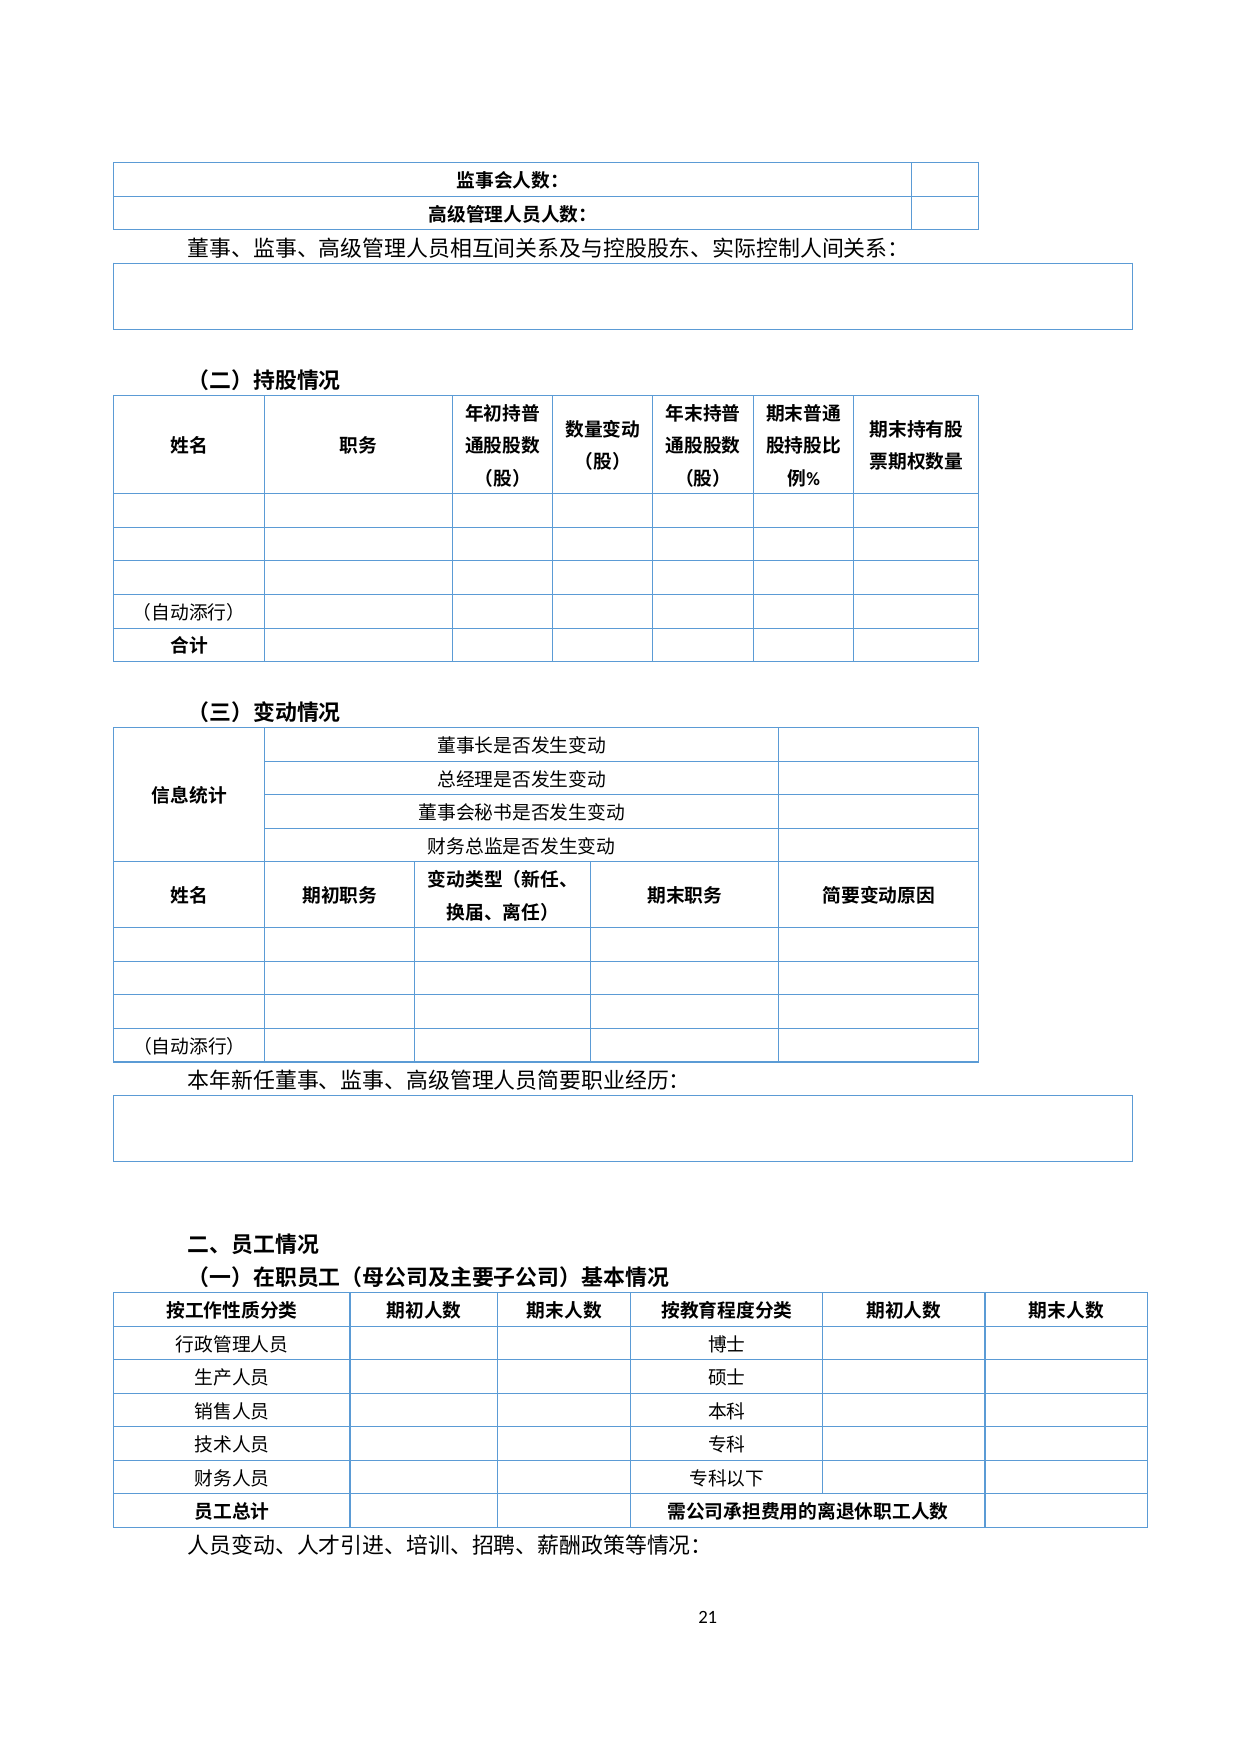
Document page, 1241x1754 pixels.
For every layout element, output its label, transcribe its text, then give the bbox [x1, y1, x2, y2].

table_cell [854, 561, 978, 594]
table_cell [854, 595, 978, 627]
table_cell [653, 595, 753, 627]
table_cell 技术人员 [114, 1427, 349, 1460]
table_cell [553, 595, 652, 627]
table_cell [754, 561, 853, 594]
table_cell [453, 561, 552, 594]
table_cell [415, 995, 590, 1028]
table_cell （自动添行） [114, 595, 264, 627]
table_header 年初持普通股股数（股） [453, 396, 552, 493]
table_header 年末持普通股股数（股） [653, 396, 753, 493]
table_header 期末普通股持股比例% [755, 397, 852, 492]
table_cell 总经理是否发生变动 [265, 762, 778, 794]
table_cell [986, 1494, 1147, 1527]
table_cell [498, 1461, 630, 1493]
table_header 信息统计 [114, 728, 264, 861]
table_cell 高级管理人员人数： [114, 197, 911, 229]
table_cell [265, 561, 452, 594]
table_cell [351, 1327, 497, 1359]
table_cell [986, 1461, 1147, 1493]
table_cell [754, 528, 853, 560]
table_cell 期初职务 [265, 862, 414, 927]
table_cell [986, 1394, 1147, 1426]
table_header [779, 728, 978, 761]
table_cell [415, 962, 590, 994]
table_cell [114, 528, 264, 560]
table_cell [265, 962, 414, 994]
table_cell 生产人员 [114, 1360, 349, 1393]
table_cell [779, 762, 978, 794]
table_cell [754, 595, 853, 627]
table_cell [754, 629, 853, 661]
table_cell [114, 962, 264, 994]
table_cell （自动添行） [114, 1029, 264, 1061]
table_cell [823, 1360, 984, 1393]
table_cell 简要变动原因 [779, 862, 978, 927]
table_cell 合计 [114, 629, 264, 661]
table_cell 财务总监是否发生变动 [265, 829, 778, 861]
table_cell [591, 1029, 778, 1061]
table_cell 姓名 [114, 862, 264, 927]
table_cell [986, 1427, 1147, 1460]
table_header 期末持有股票期权数量 [854, 396, 978, 493]
table_cell [779, 1029, 978, 1061]
table_cell [591, 962, 778, 994]
table_cell 专科以下 [631, 1461, 822, 1493]
table_cell 期末职务 [591, 862, 778, 927]
table_cell [114, 561, 264, 594]
table_header 数量变动（股） [553, 396, 652, 493]
table_cell [912, 163, 978, 196]
table_cell [114, 494, 264, 527]
table_cell [653, 494, 753, 527]
table_cell [498, 1394, 630, 1426]
table_cell [779, 995, 978, 1028]
table_cell [854, 494, 978, 527]
table_cell [823, 1327, 984, 1359]
table_header 姓名 [114, 396, 264, 493]
table_cell [553, 528, 652, 560]
table_cell 需公司承担费用的离退休职工人数 [631, 1494, 984, 1527]
table_header [114, 1096, 1132, 1161]
table_cell [823, 1427, 984, 1460]
table_cell [553, 629, 652, 661]
table_cell [653, 561, 753, 594]
table_cell [779, 928, 978, 961]
table_header 期初人数 [351, 1293, 497, 1326]
table_cell [453, 595, 552, 627]
table_cell [986, 1360, 1147, 1393]
table_cell [553, 561, 652, 594]
table_cell [854, 629, 978, 661]
table_cell [265, 494, 452, 527]
table_cell 行政管理人员 [114, 1327, 349, 1359]
table_cell 博士 [631, 1327, 822, 1359]
table_cell [591, 995, 778, 1028]
table_cell [653, 629, 753, 661]
table_cell [823, 1394, 984, 1426]
table_cell [415, 928, 590, 961]
table_cell [351, 1360, 497, 1393]
table_cell [453, 494, 552, 527]
table_cell [498, 1494, 630, 1527]
table_header 期末人数 [986, 1293, 1147, 1326]
table_cell [986, 1327, 1147, 1359]
table_cell [591, 928, 778, 961]
table_cell 本科 [631, 1394, 822, 1426]
table_cell [553, 494, 652, 527]
table_cell 财务人员 [114, 1461, 349, 1493]
table_cell [415, 1029, 590, 1061]
table_header 按教育程度分类 [631, 1293, 822, 1326]
table_cell 监事会人数： [114, 163, 911, 196]
table_cell [779, 795, 978, 828]
table_cell [498, 1327, 630, 1359]
table_cell [453, 629, 552, 661]
table_cell [779, 962, 978, 994]
table_cell [912, 197, 978, 229]
text （二）持股情况 [187, 362, 1053, 395]
table_cell [265, 995, 414, 1028]
table_cell 销售人员 [114, 1394, 349, 1426]
table_cell 董事会秘书是否发生变动 [265, 795, 778, 828]
table_header 按工作性质分类 [114, 1293, 349, 1326]
table_cell [351, 1427, 497, 1460]
table_cell [265, 928, 414, 961]
table_cell [351, 1494, 497, 1527]
text 本年新任董事、监事、高级管理人员简要职业经历： [187, 1062, 1053, 1095]
text 二、员工情况 [187, 1227, 1053, 1259]
table_cell [498, 1427, 630, 1460]
table_cell [265, 595, 452, 627]
table_cell 员工总计 [114, 1494, 349, 1527]
table_cell 变动类型（新任、换届、离任） [415, 862, 590, 927]
table_cell 专科 [631, 1427, 822, 1460]
table_cell [823, 1461, 984, 1493]
table_header 期初人数 [823, 1293, 984, 1326]
text 人员变动、人才引进、培训、招聘、薪酬政策等情况： [187, 1528, 1053, 1560]
table_cell [265, 629, 452, 661]
table_cell [114, 995, 264, 1028]
table_cell [265, 528, 452, 560]
table_cell 硕士 [631, 1360, 822, 1393]
table_cell [453, 528, 552, 560]
table_header 期末人数 [498, 1293, 630, 1326]
table_header [114, 264, 1132, 329]
text 董事、监事、高级管理人员相互间关系及与控股股东、实际控制人间关系： [187, 230, 1053, 263]
table_cell [265, 1029, 414, 1061]
table_cell [498, 1360, 630, 1393]
table_cell [114, 928, 264, 961]
table_cell [653, 528, 753, 560]
text （一）在职员工（母公司及主要子公司）基本情况 [187, 1259, 1053, 1292]
table_cell [754, 494, 853, 527]
text （三）变动情况 [187, 694, 1053, 727]
table_cell [779, 829, 978, 861]
table_cell [351, 1394, 497, 1426]
table_header 职务 [265, 396, 452, 493]
table_cell [854, 528, 978, 560]
table_header 董事长是否发生变动 [265, 728, 778, 761]
table_cell [351, 1461, 497, 1493]
